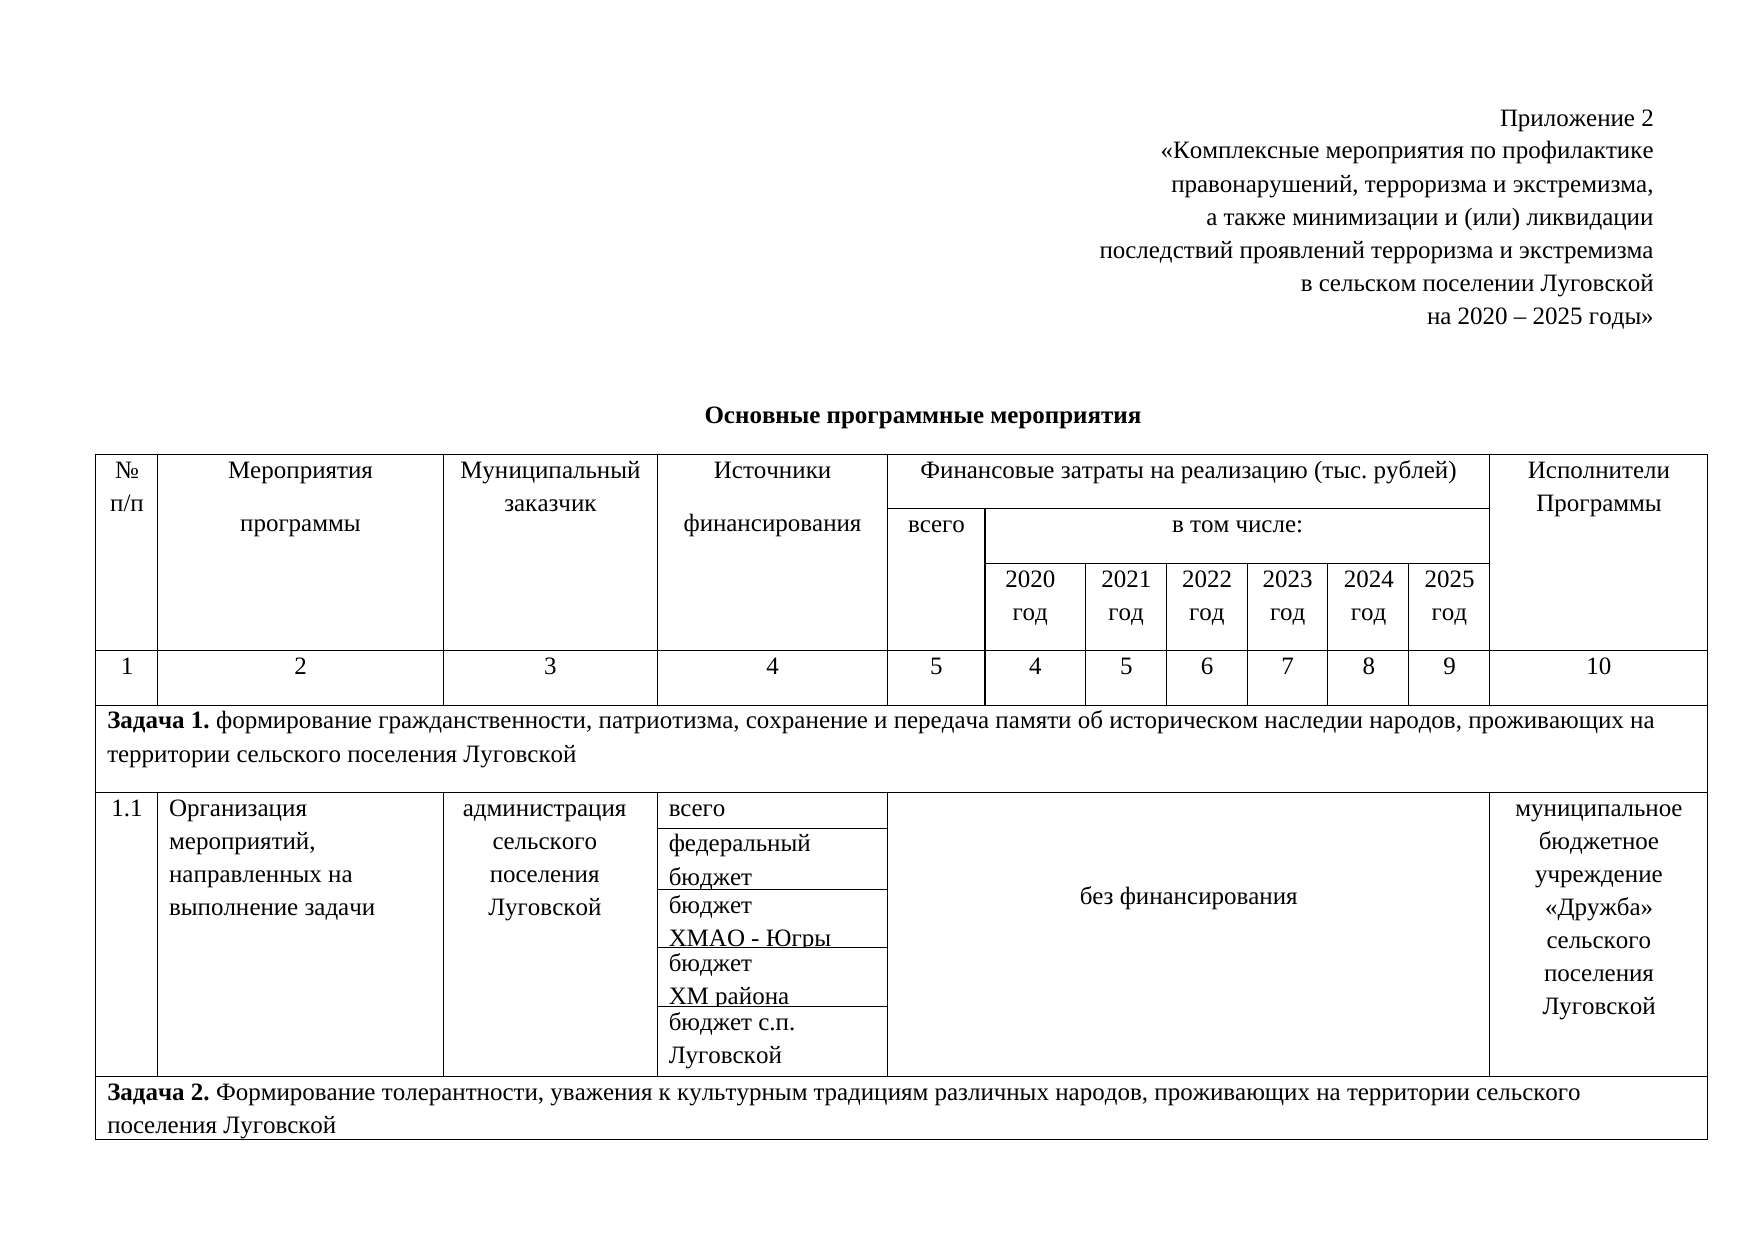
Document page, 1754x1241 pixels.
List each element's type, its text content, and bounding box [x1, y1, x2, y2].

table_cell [1490, 793, 1707, 1076]
table_header № п/п [96, 455, 157, 650]
table_cell 8 [1328, 651, 1408, 704]
table_header Исполнители Программы [1490, 455, 1707, 650]
table_cell 2021 год [1086, 564, 1166, 650]
text «Комплексные мероприятия по профилактике [118, 136, 1653, 164]
table_header Мероприятия программы [158, 455, 443, 650]
text Основные программные мероприятия [118, 400, 1653, 428]
text в сельском поселении Луговской [118, 268, 1653, 296]
table_cell 1.1 [96, 793, 157, 1076]
table_header Финансовые затраты на реализацию (тыс. рублей) [888, 455, 1489, 508]
table_cell всего [658, 793, 887, 827]
text на 2020 – 2025 годы» [118, 301, 1653, 329]
table_cell 4 [986, 651, 1085, 704]
table_cell бюджет с.п. Луговской [658, 1007, 887, 1076]
table_cell 2022 год [1167, 564, 1247, 650]
table_cell Задача 2. Формирование толерантности, уважения к культурным традициям различных народов, проживающих на территории сельского поселения Луговской [96, 1077, 1707, 1139]
table_cell 1 [96, 651, 157, 704]
table_cell в том числе: [986, 509, 1489, 563]
text правонарушений, терроризма и экстремизма, [118, 169, 1653, 197]
table_header Муниципальный заказчик [444, 455, 657, 650]
table_cell 7 [1248, 651, 1327, 704]
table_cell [444, 793, 657, 1076]
table_cell 5 [888, 651, 984, 704]
table_cell 2023 год [1248, 564, 1327, 650]
text последствий проявлений терроризма и экстремизма [118, 235, 1653, 263]
table_header Источники финансирования [658, 455, 887, 650]
table_cell 10 [1490, 651, 1707, 704]
table_cell без финансирования [888, 793, 1489, 1076]
text а также минимизации и (или) ликвидации [118, 202, 1653, 230]
text Приложение 2 [118, 103, 1653, 131]
table_cell 2024 год [1328, 564, 1408, 650]
table_cell 6 [1167, 651, 1247, 704]
table_cell всего [888, 509, 984, 650]
table_cell 2 [158, 651, 443, 704]
table_cell федеральный бюджет [658, 829, 887, 889]
table_cell 2020 год [986, 564, 1085, 650]
table_cell 9 [1409, 651, 1489, 704]
table_cell бюджет ХМ района [658, 948, 887, 1006]
table_cell 4 [658, 651, 887, 704]
table_cell 2025 год [1409, 564, 1489, 650]
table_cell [158, 793, 443, 1076]
table_cell бюджет ХМАО - Югры [658, 890, 887, 947]
table_cell 3 [444, 651, 657, 704]
table_cell Задача 1. формирование гражданственности, патриотизма, сохранение и передача памяти об историческом наследии народов, проживающих на территории сельского поселения Луговской [96, 706, 1707, 792]
table_cell 5 [1086, 651, 1166, 704]
